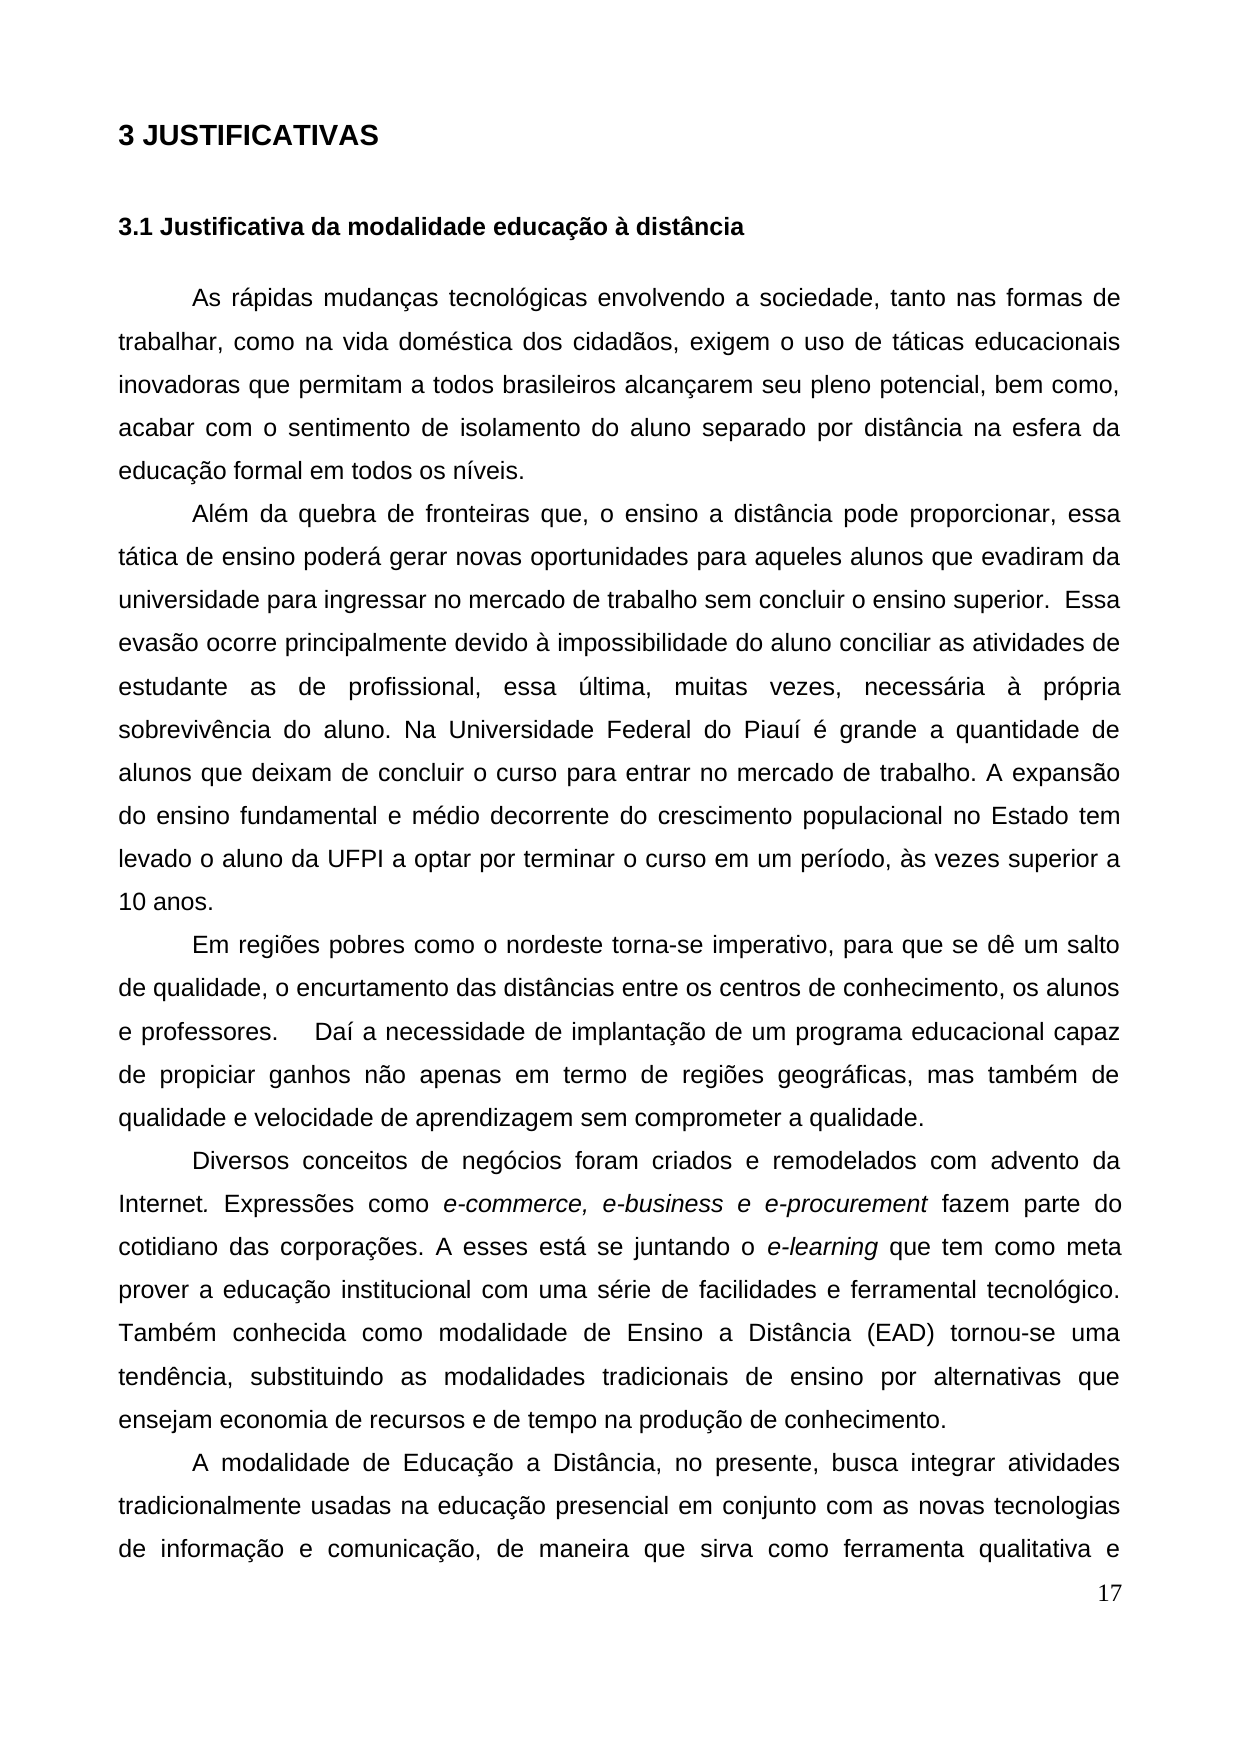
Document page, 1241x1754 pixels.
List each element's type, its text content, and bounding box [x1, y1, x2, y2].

text Além da quebra de fronteiras que, o ensino a distância pode proporcionar, essa tática de ensino poderá gerar novas oportunidades para aqueles alunos que evadiram da universidade para ingressar no mercado de trabalho sem concluir o ensino superior. Essa evasão ocorre principalmente devido à impossibilidade do aluno conciliar as atividades de estudante as de profissional, essa última, muitas vezes, necessária à própria sobrevivência do aluno. Na Universidade Federal do Piauí é grande a quantidade de alunos que deixam de concluir o curso para entrar no mercado de trabalho. A expansão do ensino fundamental e médio decorrente do crescimento populacional no Estado tem levado o aluno da UFPI a optar por terminar o curso em um período, às vezes superior a 10 anos. [118, 499, 1122, 916]
subtitle 3.1 Justificativa da modalidade educação à distância [118, 212, 1122, 240]
text Diversos conceitos de negócios foram criados e remodelados com advento da Internet. Expressões como e-commerce, e-business e e-procurement fazem parte do cotidiano das corporações. A esses está se juntando o e-learning que tem como meta prover a educação institucional com uma série de facilidades e ferramental tecnológico. Também conhecida como modalidade de Ensino a Distância (EAD) tornou-se uma tendência, substituindo as modalidades tradicionais de ensino por alternativas que ensejam economia de recursos e de tempo na produção de conhecimento. [118, 1146, 1122, 1433]
subtitle 3 JUSTIFICATIVAS [118, 118, 1122, 152]
text As rápidas mudanças tecnológicas envolvendo a sociedade, tanto nas formas de trabalhar, como na vida doméstica dos cidadãos, exigem o uso de táticas educacionais inovadoras que permitam a todos brasileiros alcançarem seu pleno potencial, bem como, acabar com o sentimento de isolamento do aluno separado por distância na esfera da educação formal em todos os níveis. [118, 283, 1122, 485]
text Em regiões pobres como o nordeste torna-se imperativo, para que se dê um salto de qualidade, o encurtamento das distâncias entre os centros de conhecimento, os alunos e professores. Daí a necessidade de implantação de um programa educacional capaz de propiciar ganhos não apenas em termo de regiões geográficas, mas também de qualidade e velocidade de aprendizagem sem comprometer a qualidade. [118, 930, 1122, 1132]
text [118, 1448, 1122, 1563]
